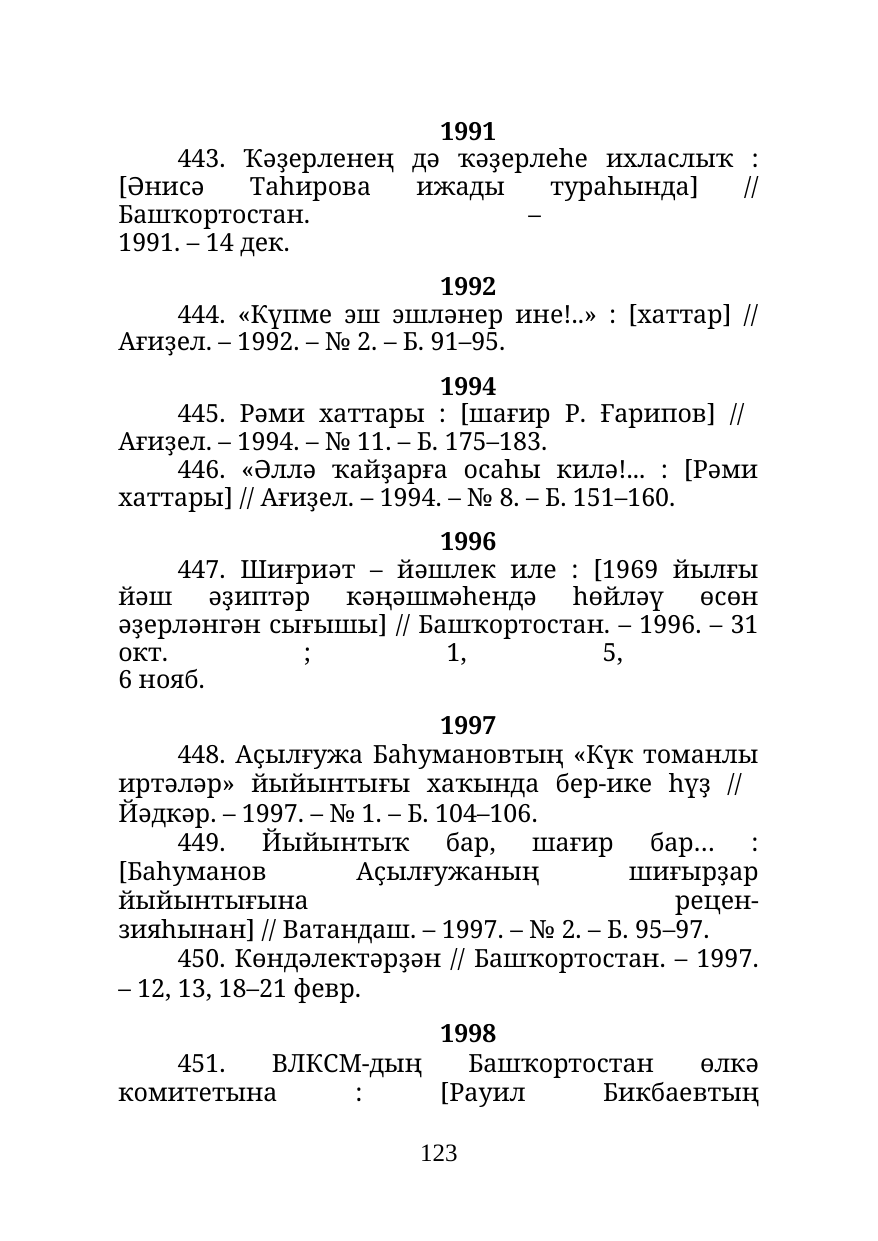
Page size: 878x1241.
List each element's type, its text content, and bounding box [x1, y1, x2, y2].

text 1996 [118, 528, 759, 556]
text 447. Шиғриәт – йәшлек иле : [1969 йылғы йәш әҙиптәр кәңәшмәһендә һөйләү өсөн әҙерләнгән сығышы] // Башҡортостан. – 1996. – 31 окт. ; 1, 5, 6 нояб. [118, 556, 759, 694]
text 449. Йыйынтыҡ бар, шағир бар… : [Баһуманов Аҫылғужаның шиғырҙар йыйынтығына рецен- зияһынан] // Ватандаш. – 1997. – № 2. – Б. 95–97. [118, 828, 759, 944]
text 1991 [118, 118, 759, 146]
text 443. Ҡәҙерленең дә ҡәҙерлеһе ихласлыҡ : [Әнисә Таһирова ижады тураһында] // Башҡортостан. – 1991. – 14 дек. [118, 146, 759, 257]
text 1998 [118, 1019, 759, 1049]
text 1997 [118, 711, 759, 740]
text 446. «Әллә ҡайҙарға осаһы килә!... : [Рәми хаттары] // Ағиҙел. – 1994. – № 8. – Б. 151–160. [118, 456, 759, 512]
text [118, 1049, 759, 1107]
text 445. Рәми хаттары : [шағир Р. Ғарипов] // Ағиҙел. – 1994. – № 11. – Б. 175–183. [118, 401, 759, 456]
text 444. «Күпме эш эшләнер ине!..» : [хаттар] // Ағиҙел. – 1992. – № 2. – Б. 91–95. [118, 301, 759, 356]
text 1994 [118, 373, 759, 401]
text 450. Көндәлектәрҙән // Башҡортостан. – 1997. – 12, 13, 18–21 февр. [118, 944, 759, 1003]
text 448. Аҫылғужа Баһумановтың «Күк томанлы иртәләр» йыйынтығы хаҡында бер-ике һүҙ // Йәдкәр. – 1997. – № 1. – Б. 104–106. [118, 740, 759, 828]
text 1992 [118, 273, 759, 301]
